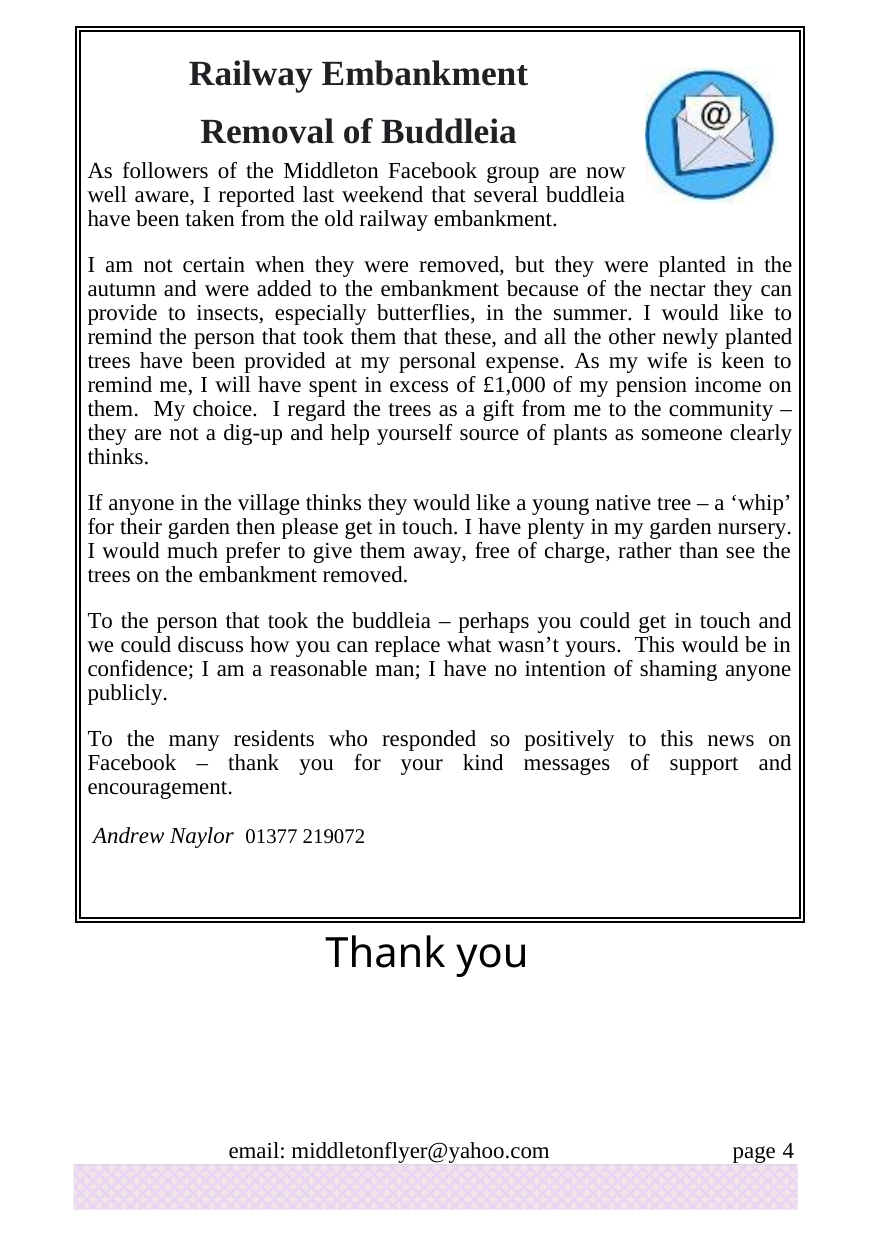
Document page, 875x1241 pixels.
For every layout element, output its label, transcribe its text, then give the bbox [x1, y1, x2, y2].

text Thank you [325, 923, 824, 980]
table_header Railway Embankment Removal of Buddleia As followers of the Middleton Facebook group are now well aware, I reported last weekend that several buddleia have been taken from the old railway embankment. I am not certain when they were removed, but they were planted in the autumn and were added to the embankment because of the nectar they can provide to insects, especially butterflies, in the summer. I would like to remind the person that took them that these, and all the other newly planted trees have been provided at my personal expense. As my wife is keen to remind me, I will have spent in excess of £1,000 of my pension income on them. My choice. I regard the trees as a gift from me to the community – they are not a dig-up and help yourself source of plants as someone clearly thinks. If anyone in the village thinks they would like a young native tree – a ‘whip’ for their garden then please get in touch. I have plenty in my garden nursery. I would much prefer to give them away, free of charge, rather than see the trees on the embankment removed. To the person that took the buddleia – perhaps you could get in touch and we could discuss how you can replace what wasn’t yours. This would be in confidence; I am a reasonable man; I have no intention of shaming anyone publicly. To the many residents who responded so positively to this news on Facebook – thank you for your kind messages of support and encouragement. Andrew Naylor 01377 219072 [81, 32, 799, 917]
picture [645, 67, 777, 203]
picture [73, 1164, 798, 1210]
